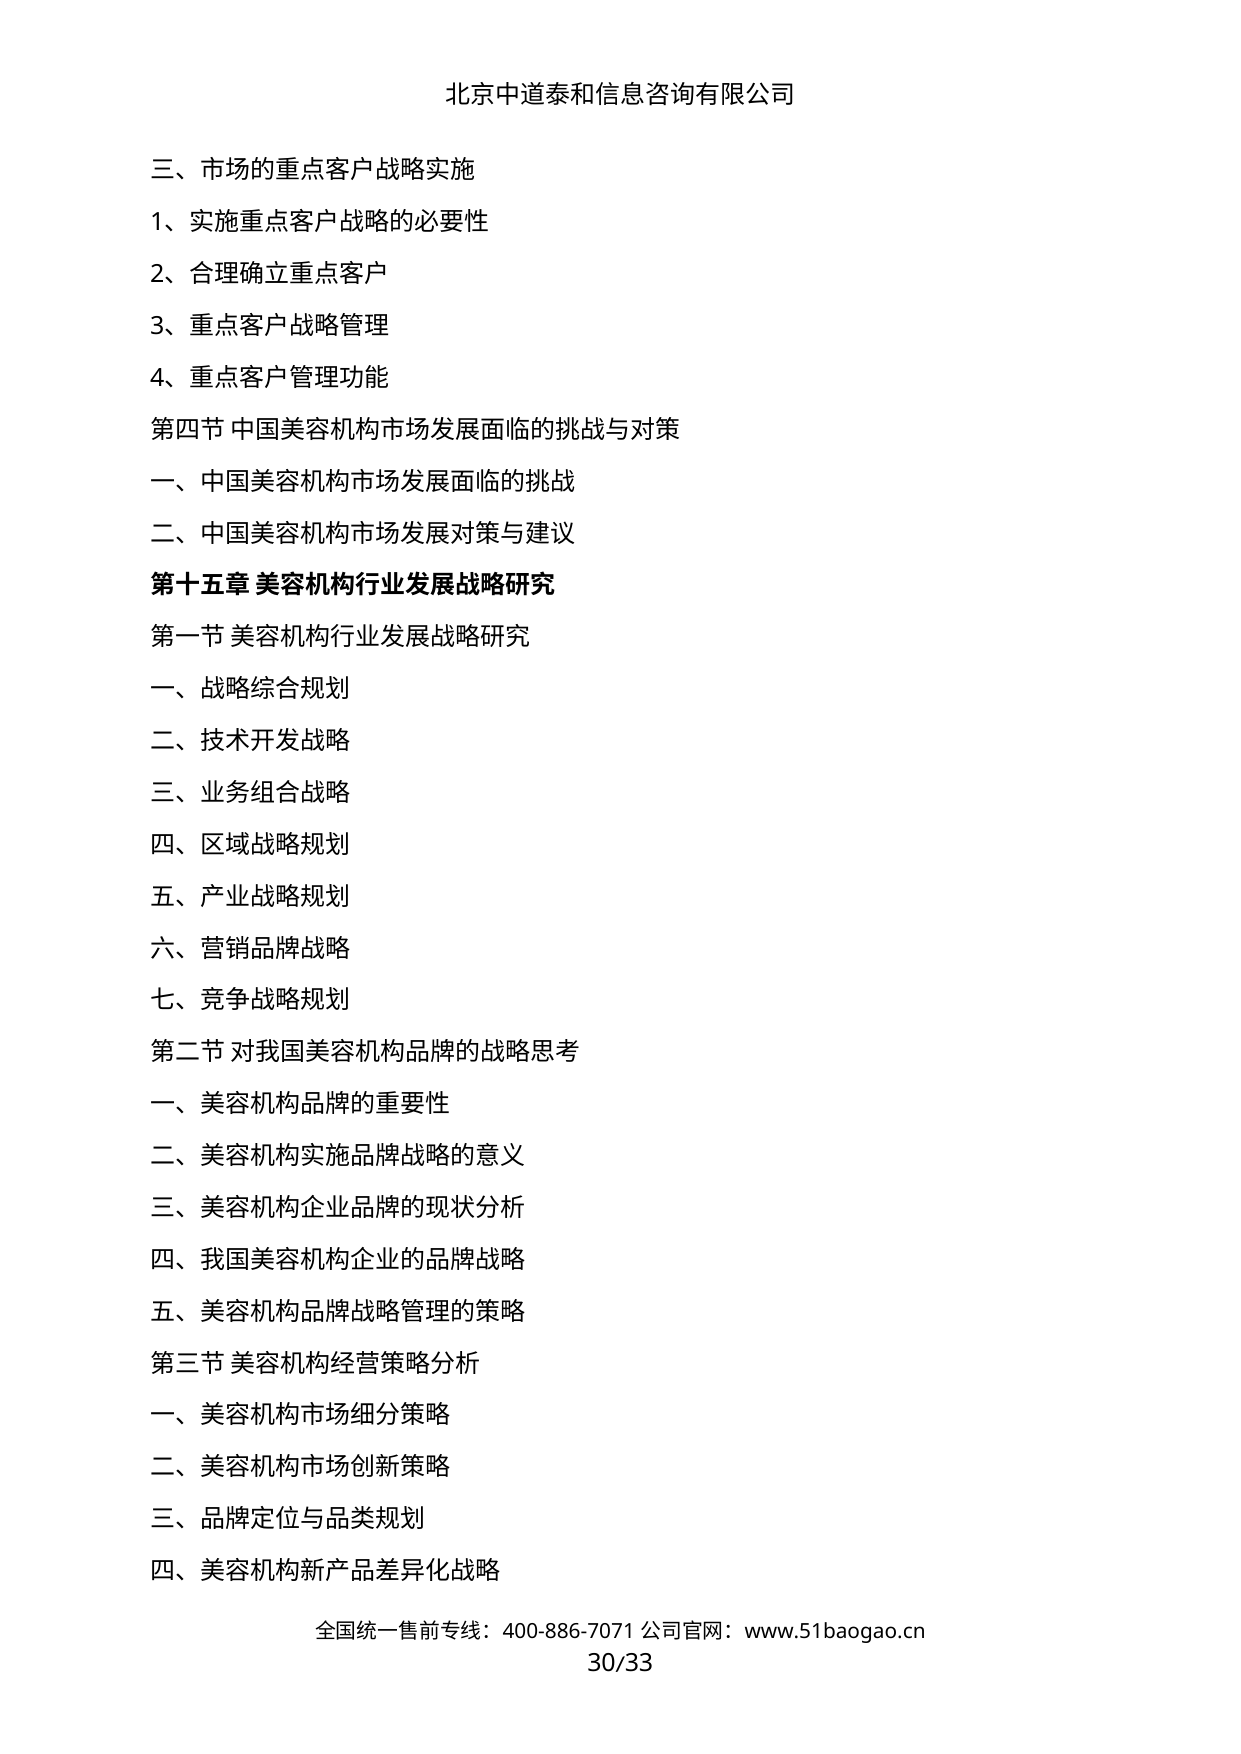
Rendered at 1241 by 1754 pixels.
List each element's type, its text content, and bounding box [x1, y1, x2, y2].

text 七、竞争战略规划 [150, 980, 1090, 1016]
text 四、区域战略规划 [150, 824, 1090, 861]
text 三、市场的重点客户战略实施 [150, 150, 1090, 186]
text 五、美容机构品牌战略管理的策略 [150, 1291, 1090, 1327]
text 二、美容机构实施品牌战略的意义 [150, 1136, 1090, 1172]
text 第四节 中国美容机构市场发展面临的挑战与对策 [150, 409, 1090, 446]
text 六、营销品牌战略 [150, 928, 1090, 964]
text 四、我国美容机构企业的品牌战略 [150, 1239, 1090, 1276]
text 三、美容机构企业品牌的现状分析 [150, 1187, 1090, 1224]
text 二、技术开发战略 [150, 721, 1090, 757]
text 第二节 对我国美容机构品牌的战略思考 [150, 1032, 1090, 1068]
text 一、美容机构市场细分策略 [150, 1395, 1090, 1431]
text 3、重点客户战略管理 [150, 306, 1090, 342]
text 第三节 美容机构经营策略分析 [150, 1343, 1090, 1379]
text 三、品牌定位与品类规划 [150, 1499, 1090, 1535]
text 1、实施重点客户战略的必要性 [150, 202, 1090, 238]
text 一、中国美容机构市场发展面临的挑战 [150, 461, 1090, 497]
text 第十五章 美容机构行业发展战略研究 [150, 565, 1090, 601]
text 第一节 美容机构行业发展战略研究 [150, 617, 1090, 653]
text 四、美容机构新产品差异化战略 [150, 1551, 1090, 1587]
text 一、美容机构品牌的重要性 [150, 1084, 1090, 1120]
text 三、业务组合战略 [150, 772, 1090, 809]
text 二、美容机构市场创新策略 [150, 1447, 1090, 1483]
text 五、产业战略规划 [150, 876, 1090, 912]
text 一、战略综合规划 [150, 669, 1090, 705]
text 2、合理确立重点客户 [150, 254, 1090, 290]
text 4、重点客户管理功能 [150, 357, 1090, 394]
text 二、中国美容机构市场发展对策与建议 [150, 513, 1090, 549]
